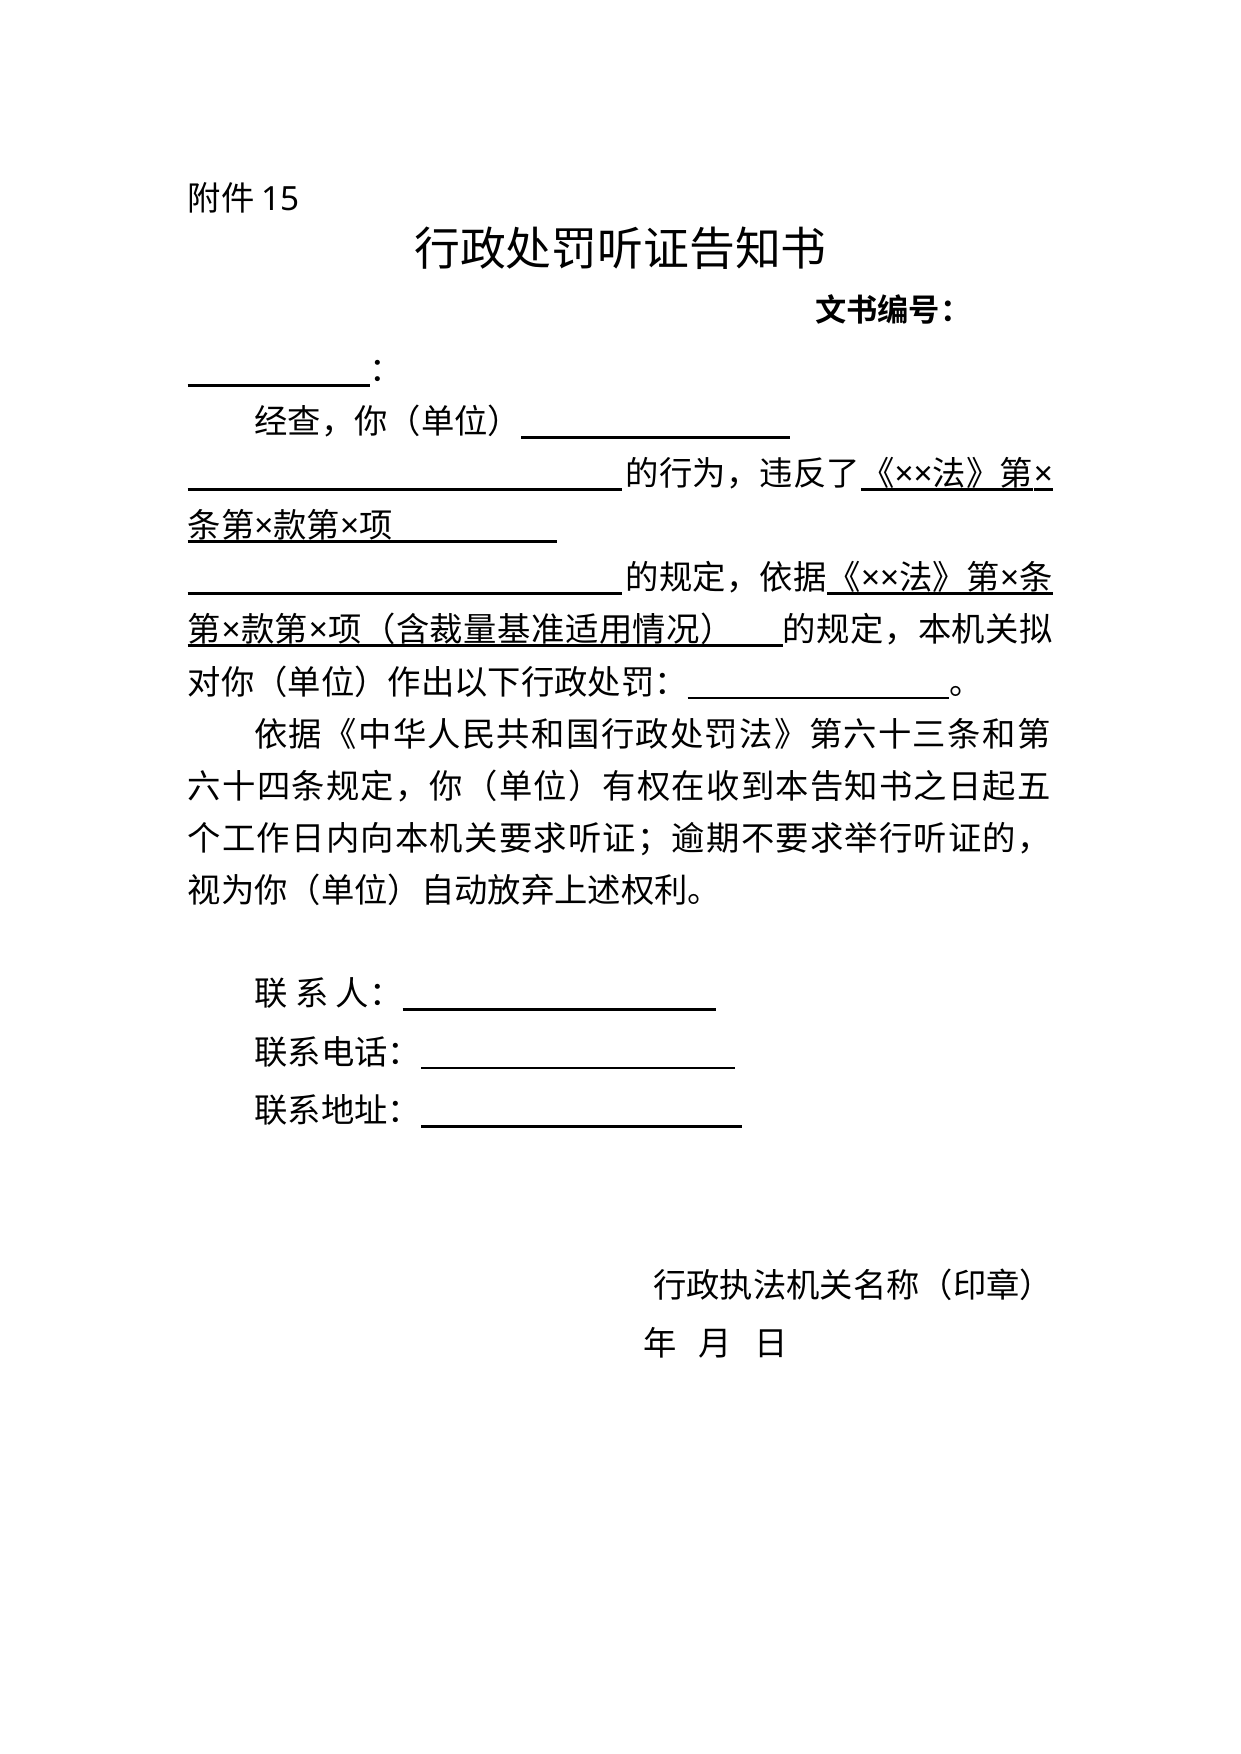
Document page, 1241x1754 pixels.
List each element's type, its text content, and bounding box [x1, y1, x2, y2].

text ： [187, 333, 1053, 391]
subtitle 附件15 [187, 162, 1053, 220]
text 联 系 人： [187, 957, 1053, 1015]
list 依据《中华人民共和国行政处罚法》第六十三条和第六十四条规定，你（单位）有权在收到本告知书之日起五个工作日内向本机关要求听证；逾期不要求举行听证的，视为你（单位）自动放弃上述权利。 [187, 704, 1053, 912]
text 年 月 日 [187, 1307, 1053, 1365]
text 的行为，违反了《××法》第×条第×款第×项 [187, 443, 1053, 547]
text 的规定，依据《××法》第×条第×款第×项（含裁量基准适用情况） 的规定，本机关拟对你（单位）作出以下行政处罚： 。 [187, 547, 1053, 704]
subtitle 行政处罚听证告知书 [187, 220, 1053, 277]
text 联系地址： [187, 1074, 1053, 1132]
text 行政执法机关名称（印章） [187, 1249, 1053, 1307]
text 经查，你（单位） [187, 391, 1053, 443]
subtitle 文书编号： [187, 277, 1053, 333]
text 联系电话： [187, 1015, 1053, 1074]
